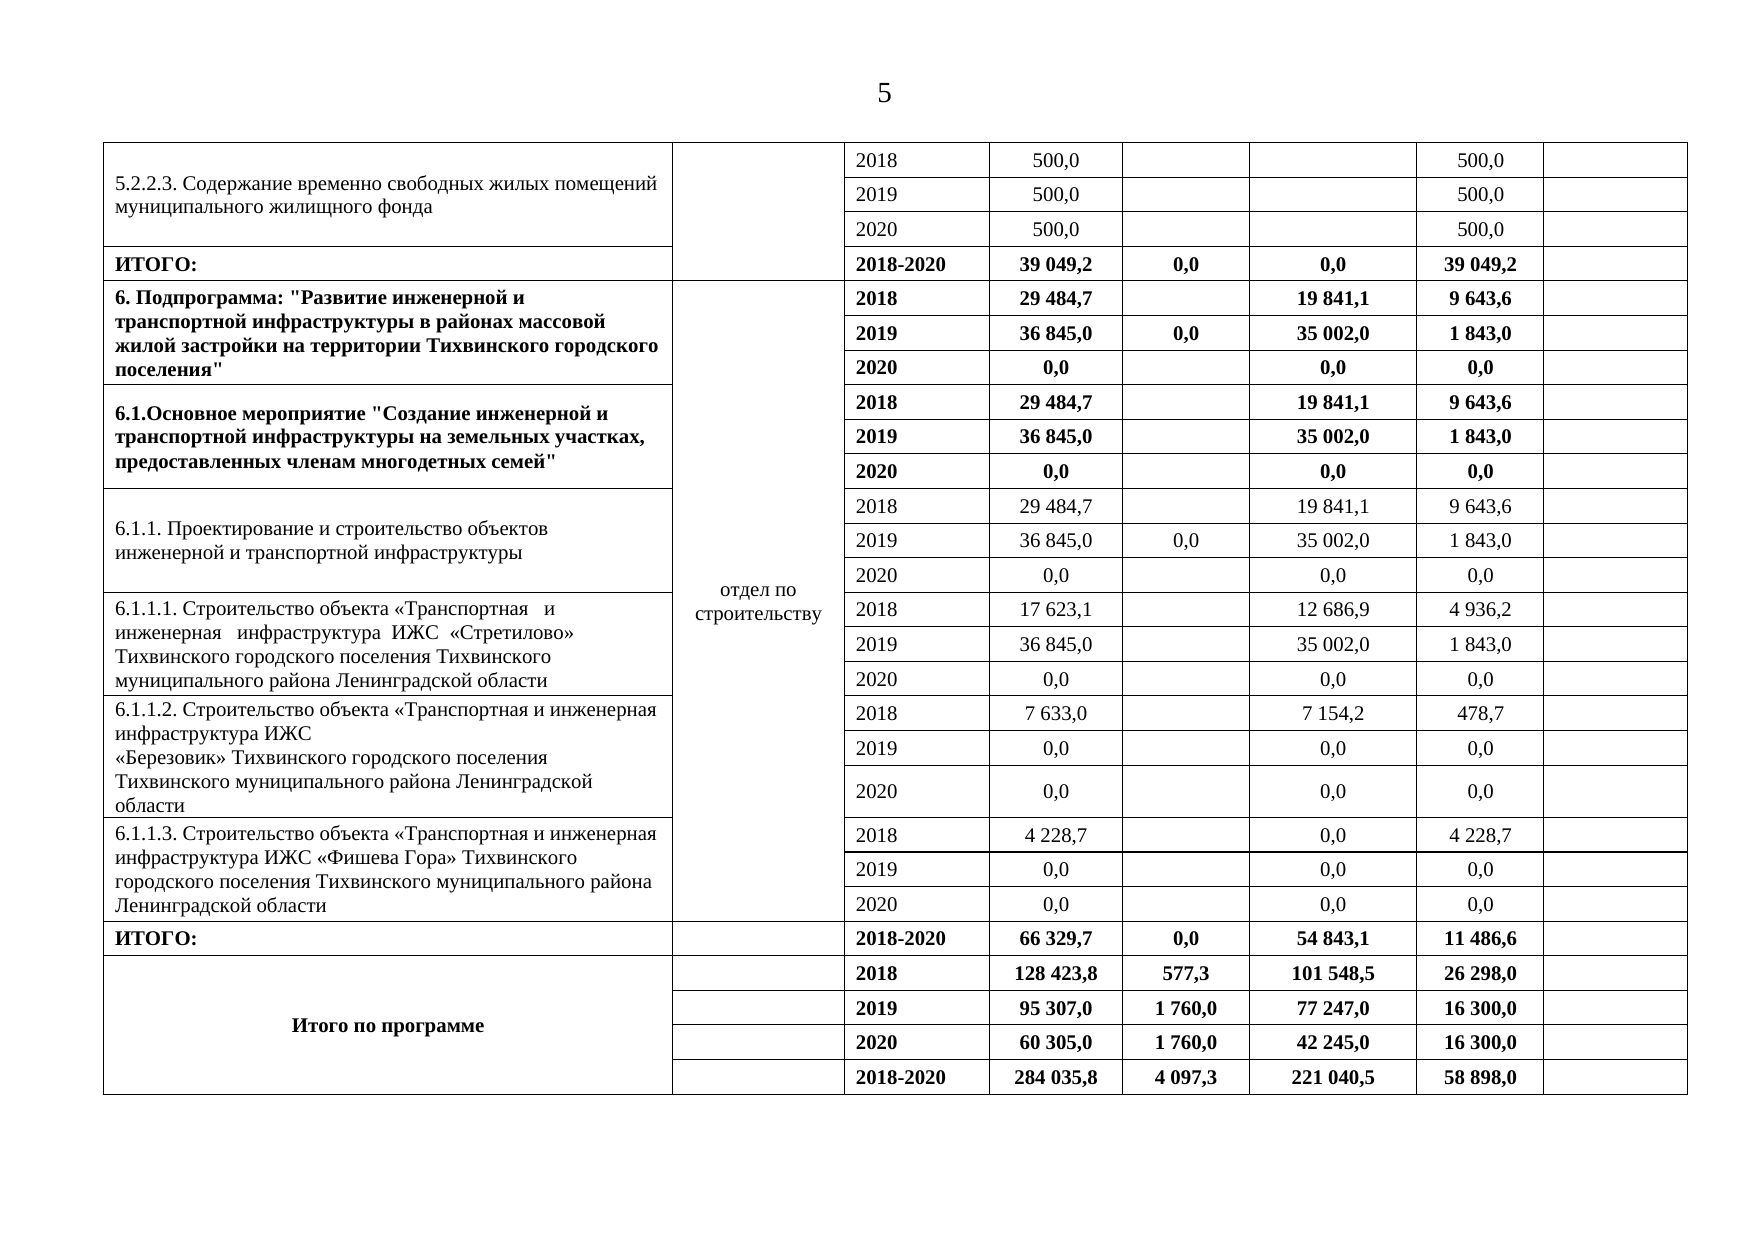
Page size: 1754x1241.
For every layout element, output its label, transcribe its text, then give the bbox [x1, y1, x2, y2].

table_cell 2019 [845, 853, 989, 886]
table_cell [1123, 420, 1249, 453]
table_cell [1123, 558, 1249, 592]
table_cell [1544, 281, 1687, 315]
table_cell [1544, 766, 1687, 817]
table_cell [1123, 454, 1249, 488]
table_cell [1544, 489, 1687, 522]
table_cell [1544, 593, 1687, 626]
table_cell 2020 [845, 212, 989, 246]
table_cell 2019 [845, 178, 989, 211]
table_cell Итого по программе [104, 956, 672, 1093]
table_cell [1544, 385, 1687, 419]
table_cell 0,0 [1417, 662, 1543, 695]
table_cell [1123, 853, 1249, 886]
table_cell 2019 [845, 316, 989, 349]
table_cell 1 843,0 [1417, 524, 1543, 557]
table_cell 0,0 [1250, 731, 1416, 764]
table_cell 19 841,1 [1250, 281, 1416, 315]
table_cell [673, 1025, 844, 1059]
table_cell 5.2.2.3. Содержание временно свободных жилых помещений муниципального жилищного фонда [104, 143, 672, 246]
table_cell [1544, 212, 1687, 246]
table_cell [1123, 143, 1249, 177]
table_cell 60 305,0 [990, 1025, 1122, 1059]
table_cell 0,0 [1123, 524, 1249, 557]
table_cell 66 329,7 [990, 922, 1122, 955]
table_cell 2020 [845, 887, 989, 921]
table_cell 0,0 [1417, 558, 1543, 592]
table_cell 0,0 [1250, 454, 1416, 488]
table_cell [1544, 1025, 1687, 1059]
table_cell 19 841,1 [1250, 385, 1416, 419]
table_cell 500,0 [990, 143, 1122, 177]
table_cell 2018 [845, 956, 989, 990]
table_cell 19 841,1 [1250, 489, 1416, 522]
table_cell 1 760,0 [1123, 991, 1249, 1024]
table_cell 36 845,0 [990, 627, 1122, 661]
table_cell 500,0 [1417, 212, 1543, 246]
table_cell 2019 [845, 991, 989, 1024]
table_cell 1 843,0 [1417, 627, 1543, 661]
table_cell 2018 [845, 696, 989, 730]
table_cell 0,0 [990, 662, 1122, 695]
table_cell 0,0 [990, 351, 1122, 384]
table_cell 9 643,6 [1417, 489, 1543, 522]
table_cell 0,0 [1123, 922, 1249, 955]
table_cell 11 486,6 [1417, 922, 1543, 955]
table_cell 42 245,0 [1250, 1025, 1416, 1059]
table_cell 35 002,0 [1250, 524, 1416, 557]
table_cell [1544, 1060, 1687, 1093]
table_cell 7 633,0 [990, 696, 1122, 730]
table_cell 2018-2020 [845, 247, 989, 280]
table_cell 284 035,8 [990, 1060, 1122, 1093]
table_cell 4 228,7 [990, 818, 1122, 851]
table_cell [1544, 524, 1687, 557]
table_cell 2020 [845, 454, 989, 488]
table_cell 2018 [845, 489, 989, 522]
table_cell 2020 [845, 662, 989, 695]
table_cell 6.1.1. Проектирование и строительство объектов инженерной и транспортной инфраструктуры [104, 489, 672, 592]
table_cell [1250, 143, 1416, 177]
table_cell 478,7 [1417, 696, 1543, 730]
table_cell [1123, 696, 1249, 730]
table_cell [1250, 178, 1416, 211]
table_cell 0,0 [990, 454, 1122, 488]
table_cell 4 097,3 [1123, 1060, 1249, 1093]
table_cell 500,0 [1417, 143, 1543, 177]
table_cell 35 002,0 [1250, 420, 1416, 453]
table_cell 0,0 [990, 558, 1122, 592]
table_cell 39 049,2 [990, 247, 1122, 280]
table_cell [1123, 627, 1249, 661]
table_cell [1544, 991, 1687, 1024]
table_cell [673, 956, 844, 990]
table_cell [1544, 818, 1687, 851]
table_cell [1544, 956, 1687, 990]
table_cell 2019 [845, 731, 989, 764]
table_cell 500,0 [990, 178, 1122, 211]
table_cell [1123, 178, 1249, 211]
table_cell 0,0 [1123, 316, 1249, 349]
table_cell 1 843,0 [1417, 420, 1543, 453]
table_cell 500,0 [990, 212, 1122, 246]
table_cell 6.1.1.2. Строительство объекта «Транспортная и инженерная инфраструктура ИЖС «Березовик» Тихвинского городского поселения Тихвинского муниципального района Ленинградской области [104, 696, 672, 817]
table_cell 35 002,0 [1250, 316, 1416, 349]
table_cell 0,0 [990, 731, 1122, 764]
table_cell [1544, 731, 1687, 764]
table_cell [1123, 662, 1249, 695]
table_cell 2018 [845, 385, 989, 419]
table_cell 9 643,6 [1417, 385, 1543, 419]
table_cell 29 484,7 [990, 281, 1122, 315]
table_cell ИТОГО: [104, 247, 672, 280]
table_cell 0,0 [1417, 887, 1543, 921]
table_cell 0,0 [1123, 247, 1249, 280]
table_cell 16 300,0 [1417, 991, 1543, 1024]
table_cell 2019 [845, 524, 989, 557]
table_cell 577,3 [1123, 956, 1249, 990]
table_cell 0,0 [1250, 887, 1416, 921]
table_cell 0,0 [990, 766, 1122, 817]
table_cell 2018 [845, 593, 989, 626]
table_cell 221 040,5 [1250, 1060, 1416, 1093]
table_cell 1 760,0 [1123, 1025, 1249, 1059]
table_cell [1544, 853, 1687, 886]
table_cell 101 548,5 [1250, 956, 1416, 990]
table_cell 77 247,0 [1250, 991, 1416, 1024]
table_cell [1123, 818, 1249, 851]
table_cell 2018-2020 [845, 1060, 989, 1093]
table_cell [1123, 887, 1249, 921]
table_cell 128 423,8 [990, 956, 1122, 990]
table_cell 500,0 [1417, 178, 1543, 211]
table_cell [1544, 143, 1687, 177]
table_cell 54 843,1 [1250, 922, 1416, 955]
table_cell 6.1.1.1. Строительство объекта «Транспортная и инженерная инфраструктура ИЖС «Стретилово» Тихвинского городского поселения Тихвинского муниципального района Ленинградской области [104, 593, 672, 695]
table_cell [1544, 627, 1687, 661]
table_cell 16 300,0 [1417, 1025, 1543, 1059]
table_cell [1544, 696, 1687, 730]
table_cell [1544, 662, 1687, 695]
table_cell 6.1.Основное мероприятие "Создание инженерной и транспортной инфраструктуры на земельных участках, предоставленных членам многодетных семей" [104, 385, 672, 488]
table_cell 4 228,7 [1417, 818, 1543, 851]
table_cell 2018 [845, 818, 989, 851]
table_cell [1544, 420, 1687, 453]
table_cell [1123, 281, 1249, 315]
table_cell [1544, 454, 1687, 488]
table_cell [673, 922, 844, 955]
table_cell 36 845,0 [990, 524, 1122, 557]
table_cell [1123, 351, 1249, 384]
table_cell [1123, 766, 1249, 817]
table_cell 0,0 [1417, 454, 1543, 488]
table_cell 0,0 [990, 887, 1122, 921]
table_cell 2019 [845, 627, 989, 661]
table_cell 36 845,0 [990, 316, 1122, 349]
table_cell [1544, 316, 1687, 349]
table_cell 6. Подпрограмма: "Развитие инженерной и транспортной инфраструктуры в районах массовой жилой застройки на территории Тихвинского городского поселения" [104, 281, 672, 384]
table_cell [1544, 178, 1687, 211]
table_cell 2020 [845, 1025, 989, 1059]
table_cell 39 049,2 [1417, 247, 1543, 280]
table_cell отдел по строительству [673, 281, 844, 921]
table_cell 4 936,2 [1417, 593, 1543, 626]
table_cell 1 843,0 [1417, 316, 1543, 349]
table_cell [673, 1060, 844, 1093]
table_cell 7 154,2 [1250, 696, 1416, 730]
table_cell 29 484,7 [990, 489, 1122, 522]
table_cell ИТОГО: [104, 922, 672, 955]
table_cell [1123, 385, 1249, 419]
table_cell [673, 991, 844, 1024]
table_cell 58 898,0 [1417, 1060, 1543, 1093]
table_cell 2020 [845, 766, 989, 817]
table_cell 26 298,0 [1417, 956, 1543, 990]
table_cell 2018 [845, 281, 989, 315]
table_cell 35 002,0 [1250, 627, 1416, 661]
table_cell 0,0 [1250, 853, 1416, 886]
table_cell 29 484,7 [990, 385, 1122, 419]
table_cell 0,0 [1250, 766, 1416, 817]
table_cell 12 686,9 [1250, 593, 1416, 626]
table_cell 0,0 [1250, 247, 1416, 280]
table_cell 0,0 [1250, 351, 1416, 384]
table_cell 0,0 [990, 853, 1122, 886]
table_cell 0,0 [1417, 853, 1543, 886]
table_cell 2020 [845, 558, 989, 592]
table_cell 0,0 [1250, 558, 1416, 592]
table_cell 0,0 [1417, 351, 1543, 384]
table_cell [1123, 212, 1249, 246]
table_cell [1123, 593, 1249, 626]
table_cell 2018 [845, 143, 989, 177]
table_cell 2020 [845, 351, 989, 384]
table_cell 95 307,0 [990, 991, 1122, 1024]
table_cell 9 643,6 [1417, 281, 1543, 315]
table_cell 0,0 [1250, 818, 1416, 851]
table_cell [1544, 351, 1687, 384]
table_cell [1544, 887, 1687, 921]
table_cell 0,0 [1250, 662, 1416, 695]
table_cell 0,0 [1417, 766, 1543, 817]
table_cell [1123, 731, 1249, 764]
table_cell [1544, 558, 1687, 592]
table_cell 0,0 [1417, 731, 1543, 764]
table_cell 2018-2020 [845, 922, 989, 955]
table_cell [1544, 922, 1687, 955]
table_cell [1250, 212, 1416, 246]
table_cell 17 623,1 [990, 593, 1122, 626]
table_cell 36 845,0 [990, 420, 1122, 453]
table_cell 6.1.1.3. Строительство объекта «Транспортная и инженерная инфраструктура ИЖС «Фишева Гора» Тихвинского городского поселения Тихвинского муниципального района Ленинградской области [104, 818, 672, 921]
table_cell [1123, 489, 1249, 522]
table_cell 2019 [845, 420, 989, 453]
table_cell [1544, 247, 1687, 280]
